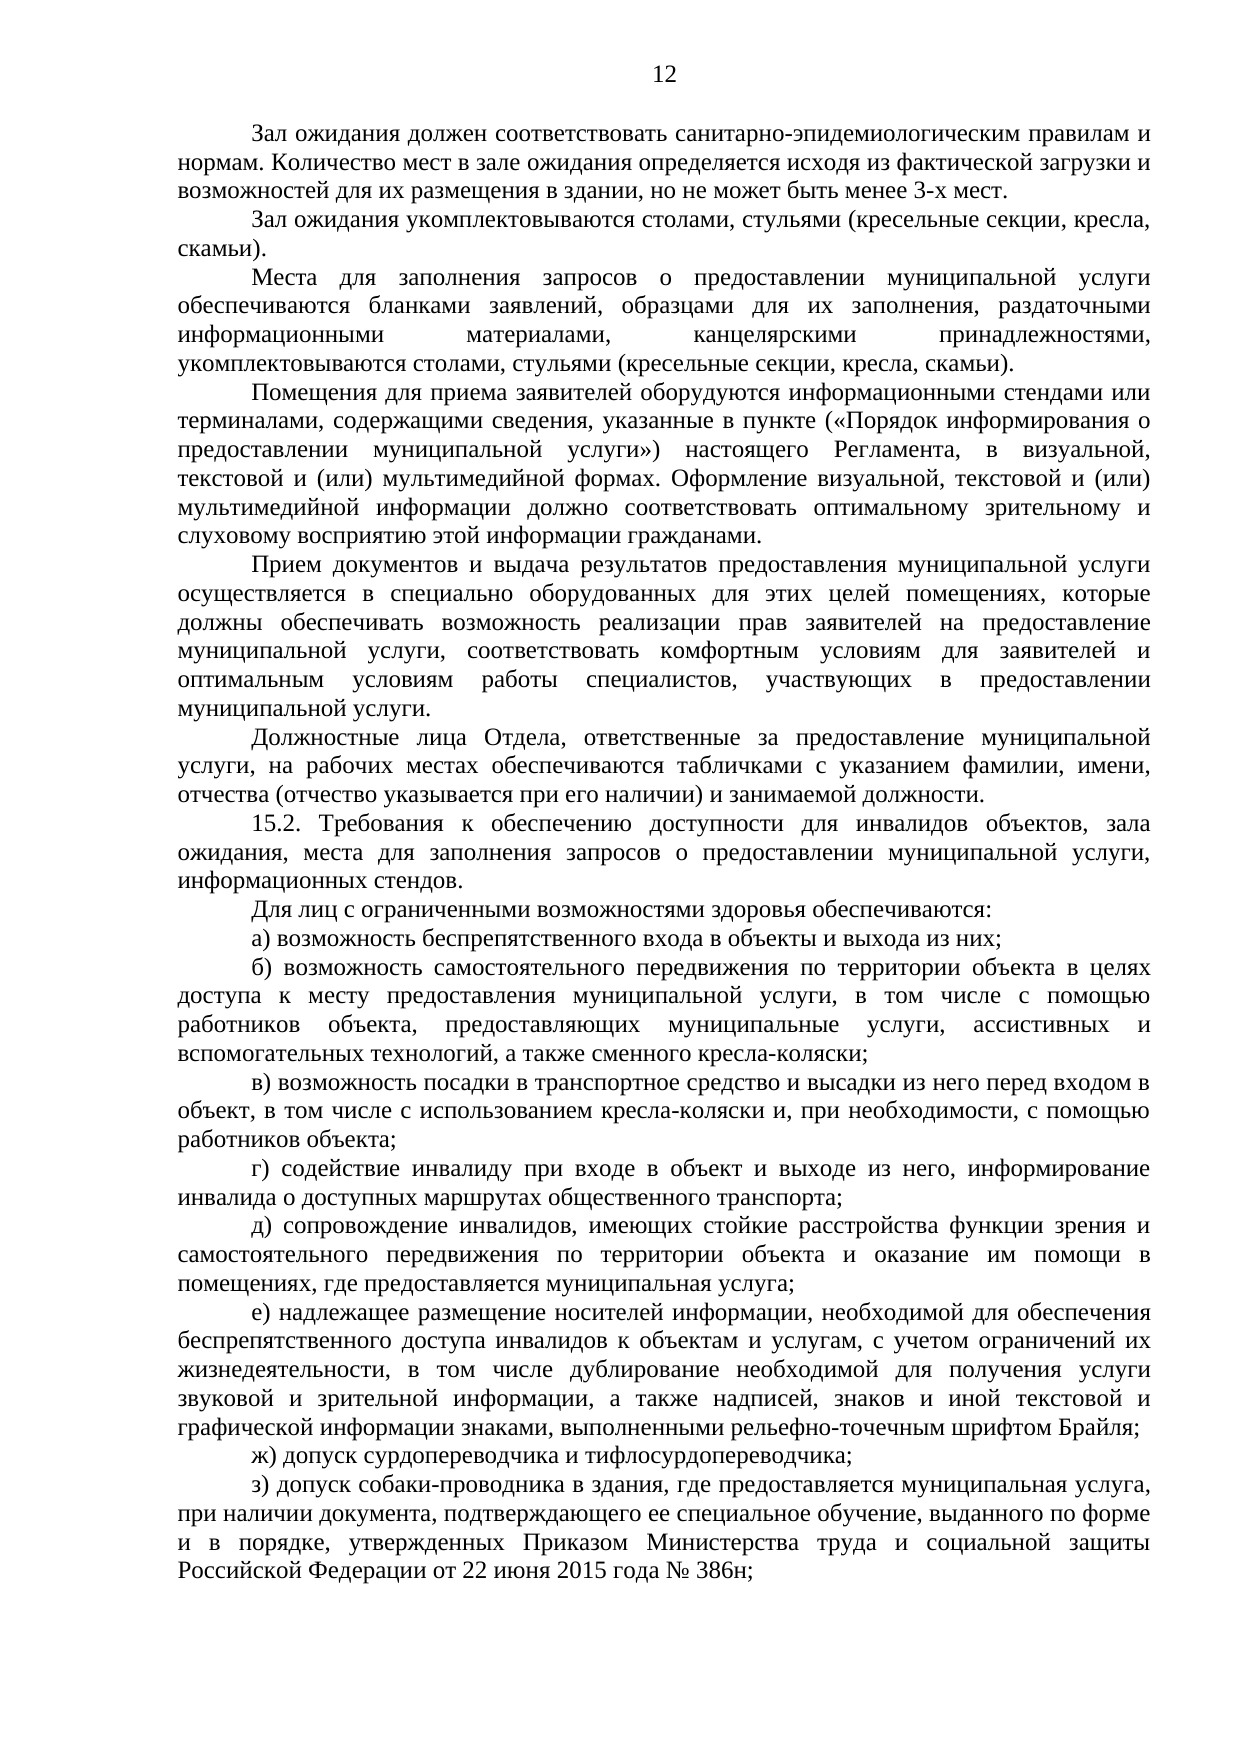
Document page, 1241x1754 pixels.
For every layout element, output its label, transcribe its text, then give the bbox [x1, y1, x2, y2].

text з) допуск собаки-проводника в здания, где предоставляется муниципальная услуга, при наличии документа, подтверждающего ее специальное обучение, выданного по форме и в порядке, утвержденных Приказом Министерства труда и социальной защиты Российской Федерации от 22 июня 2015 года № 386н; [177, 1469, 1152, 1584]
text 15.2. Требования к обеспечению доступности для инвалидов объектов, зала ожидания, места для заполнения запросов о предоставлении муниципальной услуги, информационных стендов. [177, 808, 1152, 894]
text а) возможность беспрепятственного входа в объекты и выхода из них; [177, 923, 1152, 952]
text Должностные лица Отдела, ответственные за предоставление муниципальной услуги, на рабочих местах обеспечиваются табличками с указанием фамилии, имени, отчества (отчество указывается при его наличии) и занимаемой должности. [177, 722, 1152, 808]
text г) содействие инвалиду при входе в объект и выходе из него, информирование инвалида о доступных маршрутах общественного транспорта; [177, 1153, 1152, 1211]
text ж) допуск сурдопереводчика и тифлосурдопереводчика; [177, 1441, 1152, 1469]
text е) надлежащее размещение носителей информации, необходимой для обеспечения беспрепятственного доступа инвалидов к объектам и услугам, с учетом ограничений их жизнедеятельности, в том числе дублирование необходимой для получения услуги звуковой и зрительной информации, а также надписей, знаков и иной текстовой и графической информации знаками, выполненными рельефно-точечным шрифтом Брайля; [177, 1297, 1152, 1441]
text д) сопровождение инвалидов, имеющих стойкие расстройства функции зрения и самостоятельного передвижения по территории объекта и оказание им помощи в помещениях, где предоставляется муниципальная услуга; [177, 1211, 1152, 1297]
text Помещения для приема заявителей оборудуются информационными стендами или терминалами, содержащими сведения, указанные в пункте («Порядок информирования о предоставлении муниципальной услуги») настоящего Регламента, в визуальной, текстовой и (или) мультимедийной формах. Оформление визуальной, текстовой и (или) мультимедийной информации должно соответствовать оптимальному зрительному и слуховому восприятию этой информации гражданами. [177, 377, 1152, 549]
text б) возможность самостоятельного передвижения по территории объекта в целях доступа к месту предоставления муниципальной услуги, в том числе с помощью работников объекта, предоставляющих муниципальные услуги, ассистивных и вспомогательных технологий, а также сменного кресла-коляски; [177, 952, 1152, 1067]
text в) возможность посадки в транспортное средство и высадки из него перед входом в объект, в том числе с использованием кресла-коляски и, при необходимости, с помощью работников объекта; [177, 1067, 1152, 1153]
text Места для заполнения запросов о предоставлении муниципальной услуги обеспечиваются бланками заявлений, образцами для их заполнения, раздаточными информационными материалами, канцелярскими принадлежностями, укомплектовываются столами, стульями (кресельные секции, кресла, скамьи). [177, 262, 1152, 377]
text Зал ожидания укомплектовываются столами, стульями (кресельные секции, кресла, скамьи). [177, 204, 1152, 262]
text Для лиц с ограниченными возможностями здоровья обеспечиваются: [177, 894, 1152, 923]
text Зал ожидания должен соответствовать санитарно-эпидемиологическим правилам и нормам. Количество мест в зале ожидания определяется исходя из фактической загрузки и возможностей для их размещения в здании, но не может быть менее 3-х мест. [177, 118, 1152, 204]
text Прием документов и выдача результатов предоставления муниципальной услуги осуществляется в специально оборудованных для этих целей помещениях, которые должны обеспечивать возможность реализации прав заявителей на предоставление муниципальной услуги, соответствовать комфортным условиям для заявителей и оптимальным условиям работы специалистов, участвующих в предоставлении муниципальной услуги. [177, 549, 1152, 722]
